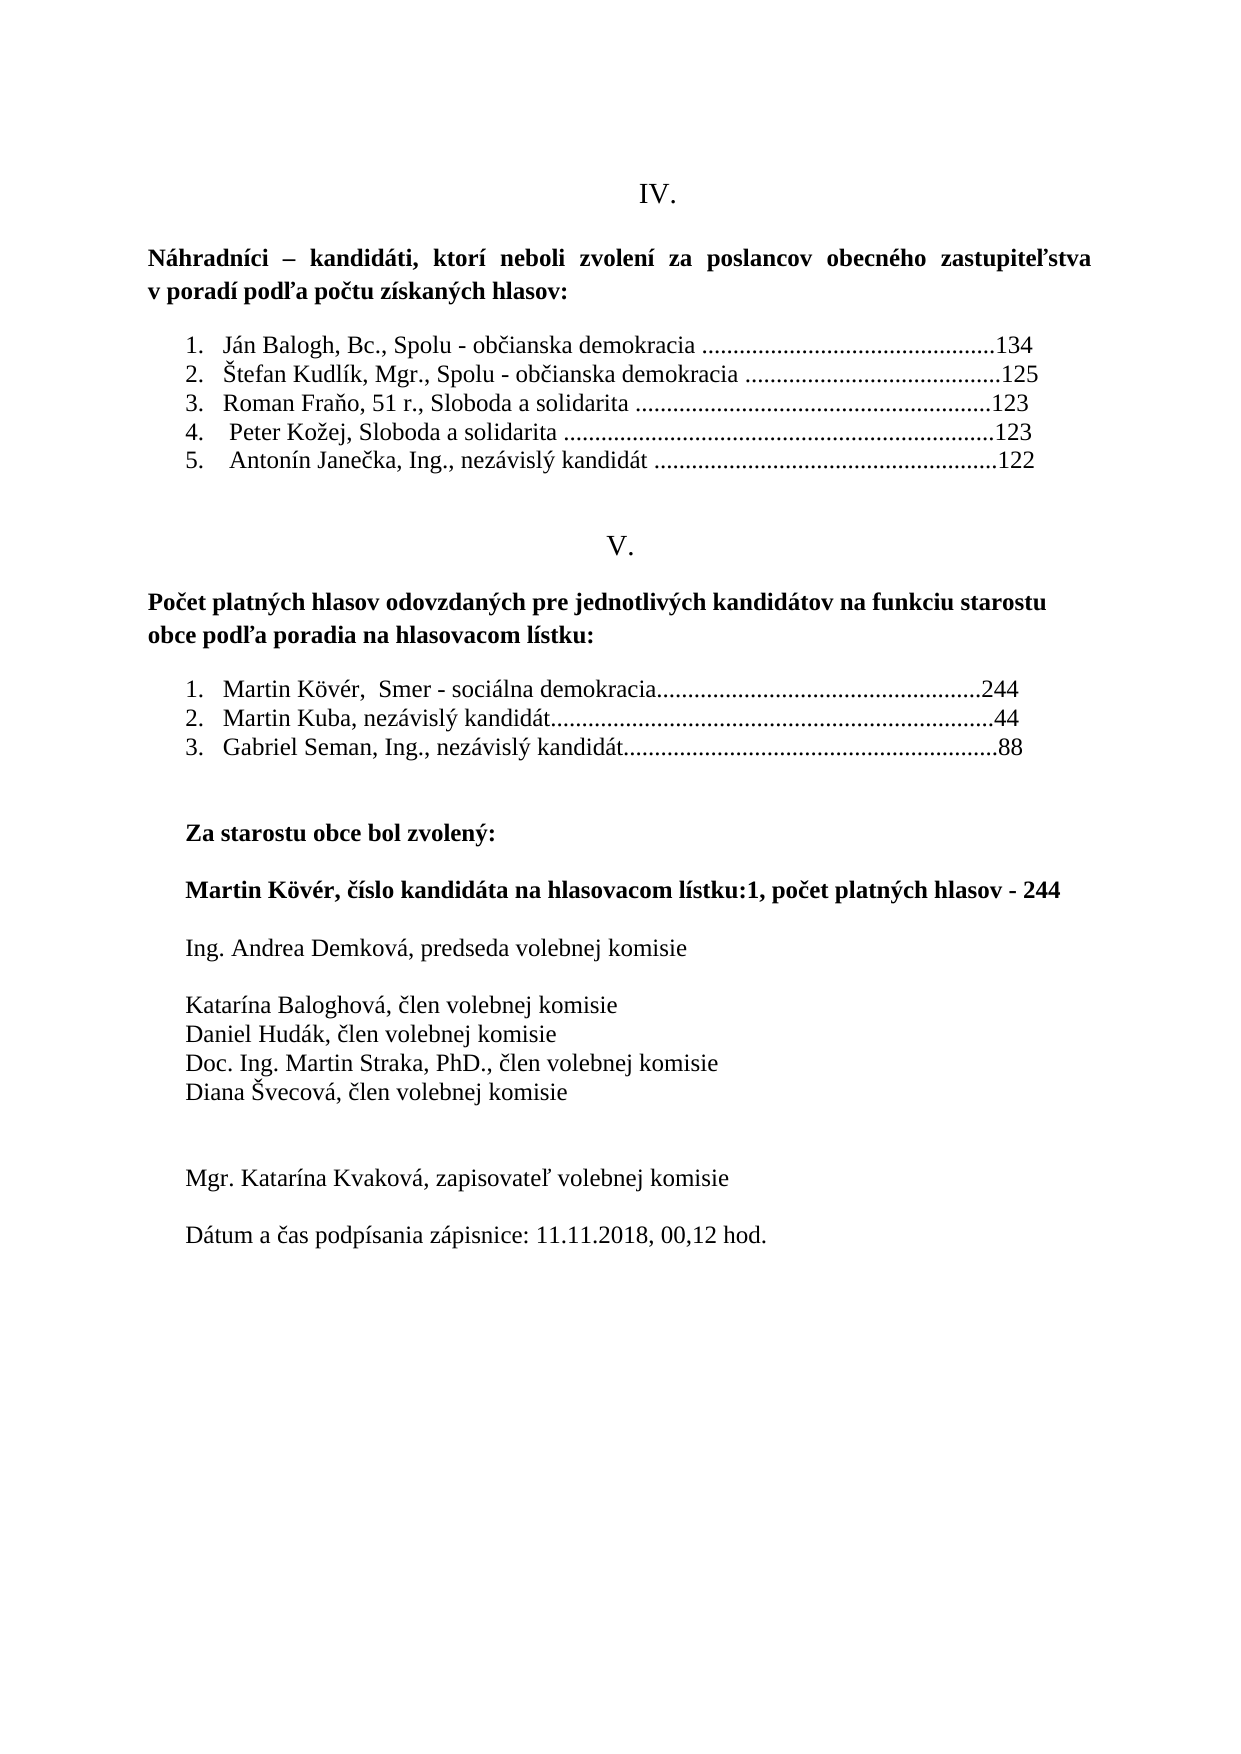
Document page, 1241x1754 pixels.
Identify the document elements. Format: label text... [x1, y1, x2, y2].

text Daniel Hudák, člen volebnej komisie [185, 1019, 1093, 1048]
text Martin Kövér, číslo kandidáta na hlasovacom lístku:1, počet platných hlasov - 244 [185, 875, 1093, 904]
list Gabriel Seman, Ing., nezávislý kandidát............................................................88 [185, 732, 1093, 760]
list Peter Kožej, Sloboda a solidarita .....................................................................123 [185, 417, 1093, 445]
text Za starostu obce bol zvolený: [185, 818, 1093, 847]
text V. [148, 528, 1093, 561]
text Dátum a čas podpísania zápisnice: 11.11.2018, 00,12 hod. [185, 1220, 1093, 1249]
text Mgr. Katarína Kvaková, zapisovateľ volebnej komisie [185, 1163, 1093, 1192]
list Ján Balogh, Bc., Spolu - občianska demokracia ...............................................134 [185, 330, 1093, 359]
list Antonín Janečka, Ing., nezávislý kandidát .......................................................122 [185, 445, 1093, 474]
list Martin Kuba, nezávislý kandidát.......................................................................44 [185, 703, 1093, 732]
text IV. [223, 176, 1093, 210]
text Počet platných hlasov odovzdaných pre jednotlivých kandidátov na funkciu starostu obce podľa poradia na hlasovacom lístku: [148, 587, 1093, 649]
text Doc. Ing. Martin Straka, PhD., člen volebnej komisie [185, 1048, 1093, 1077]
list Štefan Kudlík, Mgr., Spolu - občianska demokracia .........................................125 [185, 359, 1093, 388]
text Náhradníci – kandidáti, ktorí neboli zvolení za poslancov obecného zastupiteľstva v poradí podľa počtu získaných hlasov: [148, 243, 1093, 305]
list Roman Fraňo, 51 r., Sloboda a solidarita .........................................................123 [185, 388, 1093, 417]
text Diana Švecová, člen volebnej komisie [185, 1077, 1093, 1105]
text Katarína Baloghová, člen volebnej komisie [185, 990, 1093, 1019]
list Martin Kövér, Smer - sociálna demokracia....................................................244 [185, 674, 1093, 703]
text Ing. Andrea Demková, predseda volebnej komisie [185, 933, 1093, 962]
